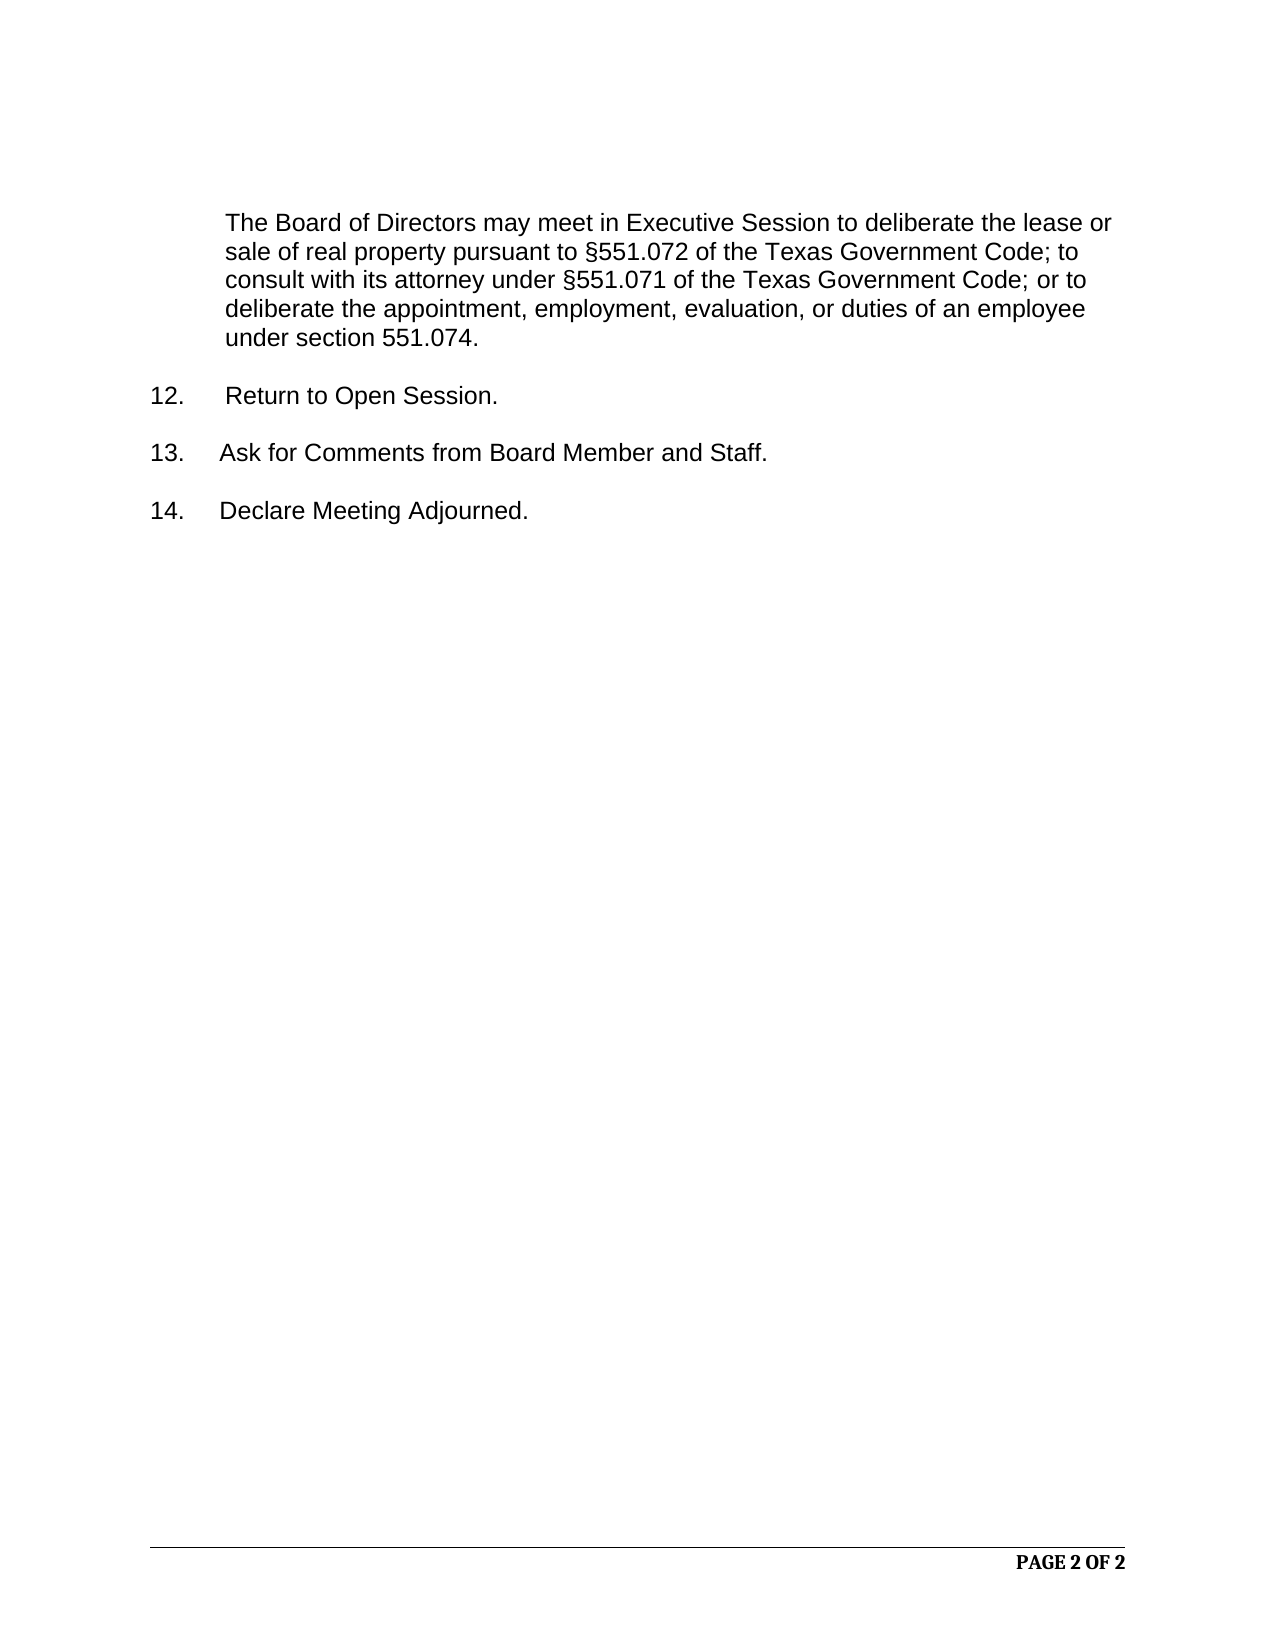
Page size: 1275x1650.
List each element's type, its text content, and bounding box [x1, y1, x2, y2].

text 13. Ask for Comments from Board Member and Staff. [150, 438, 1125, 467]
text 12. Return to Open Session. [150, 381, 1125, 409]
text The Board of Directors may meet in Executive Session to deliberate the lease or sale of real property pursuant to §551.072 of the Texas Government Code; to consult with its attorney under §551.071 of the Texas Government Code; or to deliberate the appointment, employment, evaluation, or duties of an employee under section 551.074. [225, 208, 1125, 352]
text 14. Declare Meeting Adjourned. [150, 496, 1125, 524]
